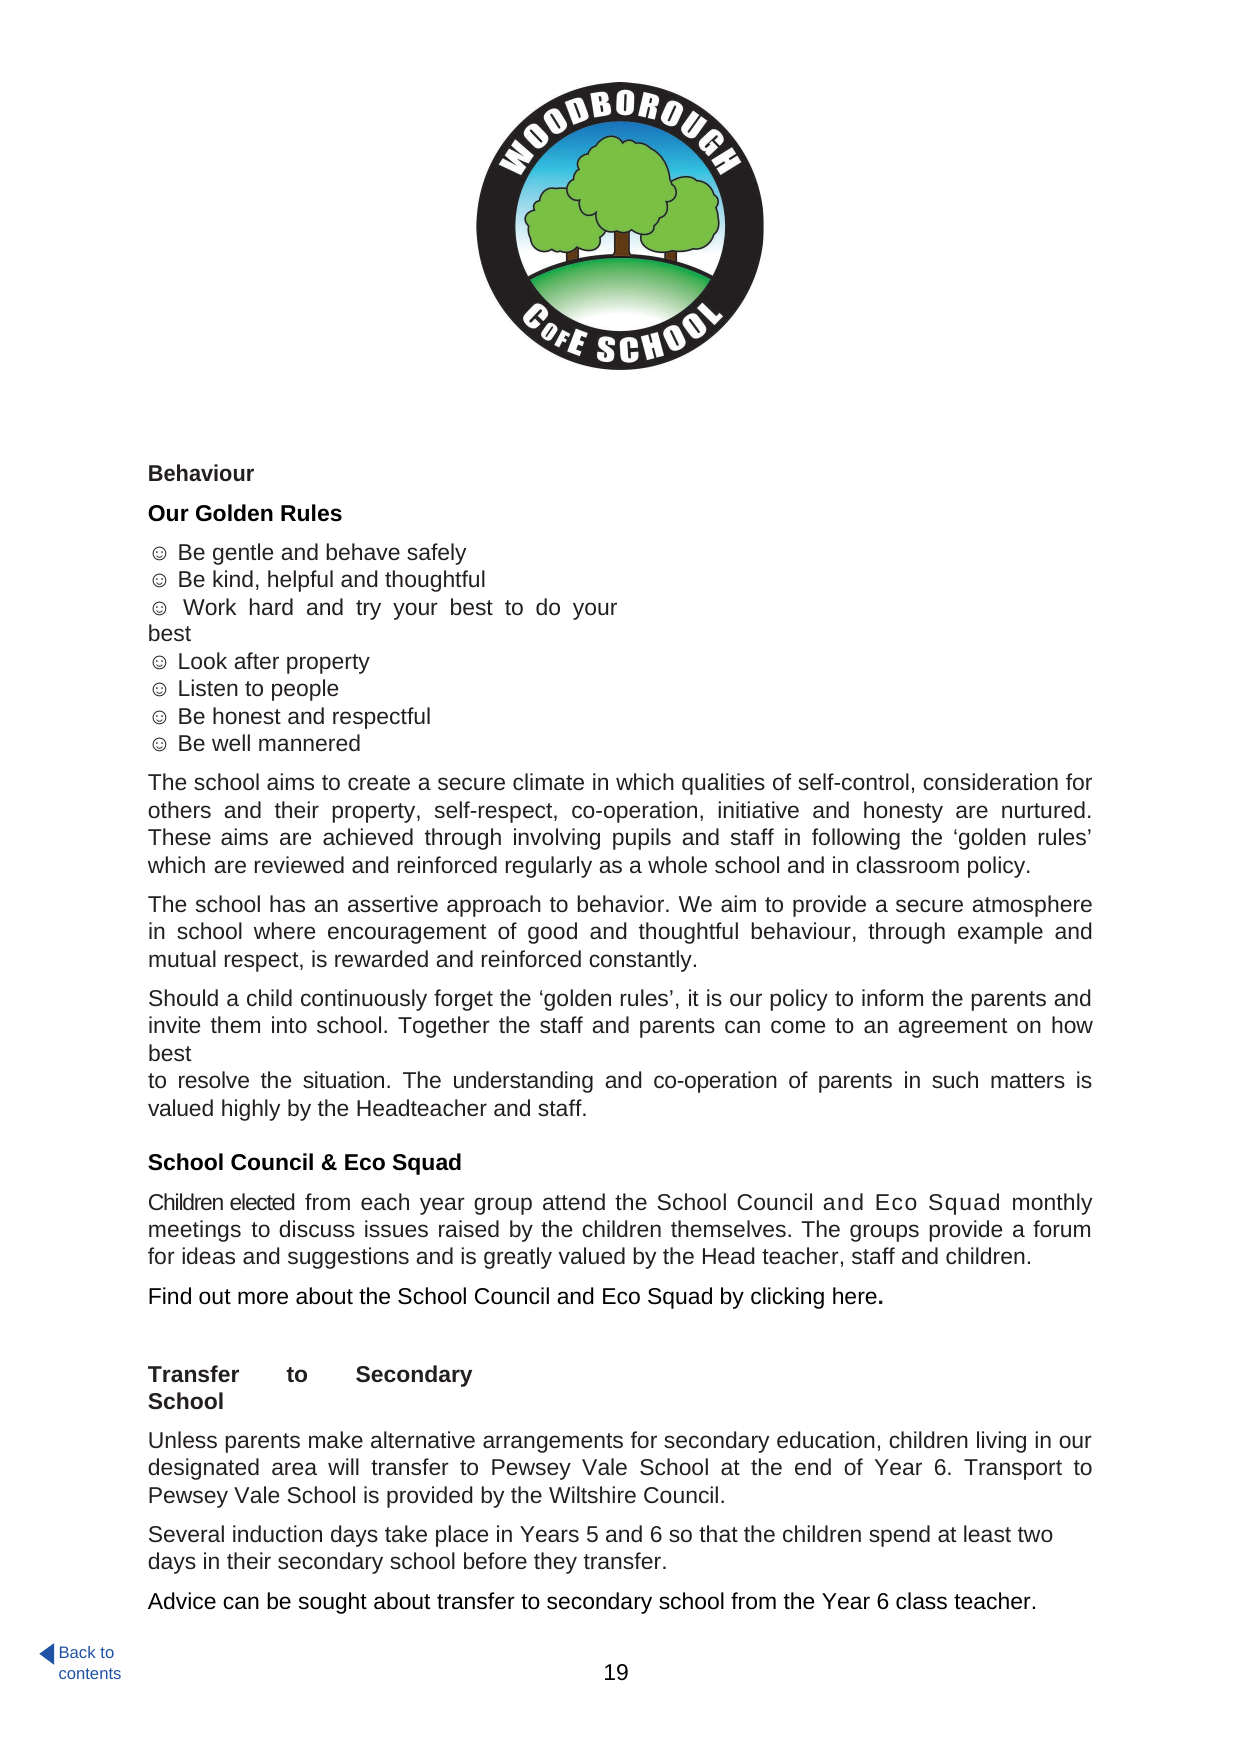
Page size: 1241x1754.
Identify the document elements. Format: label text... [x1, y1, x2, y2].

text ☺ Be gentle and behave safely [148, 539, 467, 565]
text The school has an assertive approach to behavior. We aim to provide a secure atmosphere in school where encouragement of good and thoughtful behaviour, through example and mutual respect, is rewarded and reinforced constantly. [148, 891, 1093, 972]
subtitle Find out more about the School Council and Eco Squad by clicking here. [148, 1283, 1105, 1309]
text to resolve the situation. The understanding and co-operation of parents in such matters is valued highly by the Headteacher and staff. [148, 1067, 1093, 1121]
text Unless parents make alternative arrangements for secondary education, children living in our designated area will transfer to Pewsey Vale School at the end of Year 6. Transport to Pewsey Vale School is provided by the Wiltshire Council. [148, 1427, 1093, 1508]
text Several induction days take place in Years 5 and 6 so that the children spend at least two days in their secondary school before they transfer. [148, 1521, 1105, 1575]
subtitle Advice can be sought about transfer to secondary school from the Year 6 class teacher. [148, 1588, 1105, 1614]
subtitle School Council & Eco Squad [148, 1149, 1105, 1176]
text ☺ Be well mannered [148, 730, 361, 756]
subtitle Our Golden Rules [148, 499, 1105, 526]
text Should a child continuously forget the ‘golden rules’, it is our policy to inform the parents and invite them into school. Together the staff and parents can come to an agreement on how best [148, 985, 1093, 1066]
text ☺ Be honest and respectful [148, 703, 431, 729]
text Children elected from each year group attend the School Council and Eco Squad monthly meetings to discuss issues raised by the children themselves. The groups provide a forum for ideas and suggestions and is greatly valued by the Head teacher, staff and children. [148, 1188, 1093, 1270]
picture [476, 82, 764, 370]
text ☺ Work hard and try your best to do your best [148, 594, 618, 646]
text The school aims to create a secure climate in which qualities of self-control, consideration for others and their property, self-respect, co-operation, initiative and honesty are nurtured. These aims are achieved through involving pupils and staff in following the ‘golden rules’ which are reviewed and reinforced regularly as a whole school and in classroom policy. [148, 769, 1093, 878]
subtitle Behaviour [148, 460, 260, 487]
text ☺ Listen to people [148, 675, 339, 701]
subtitle Transfer to Secondary School [148, 1361, 472, 1414]
text ☺ Look after property [148, 648, 370, 674]
text ☺ Be kind, helpful and thoughtful [148, 566, 486, 593]
